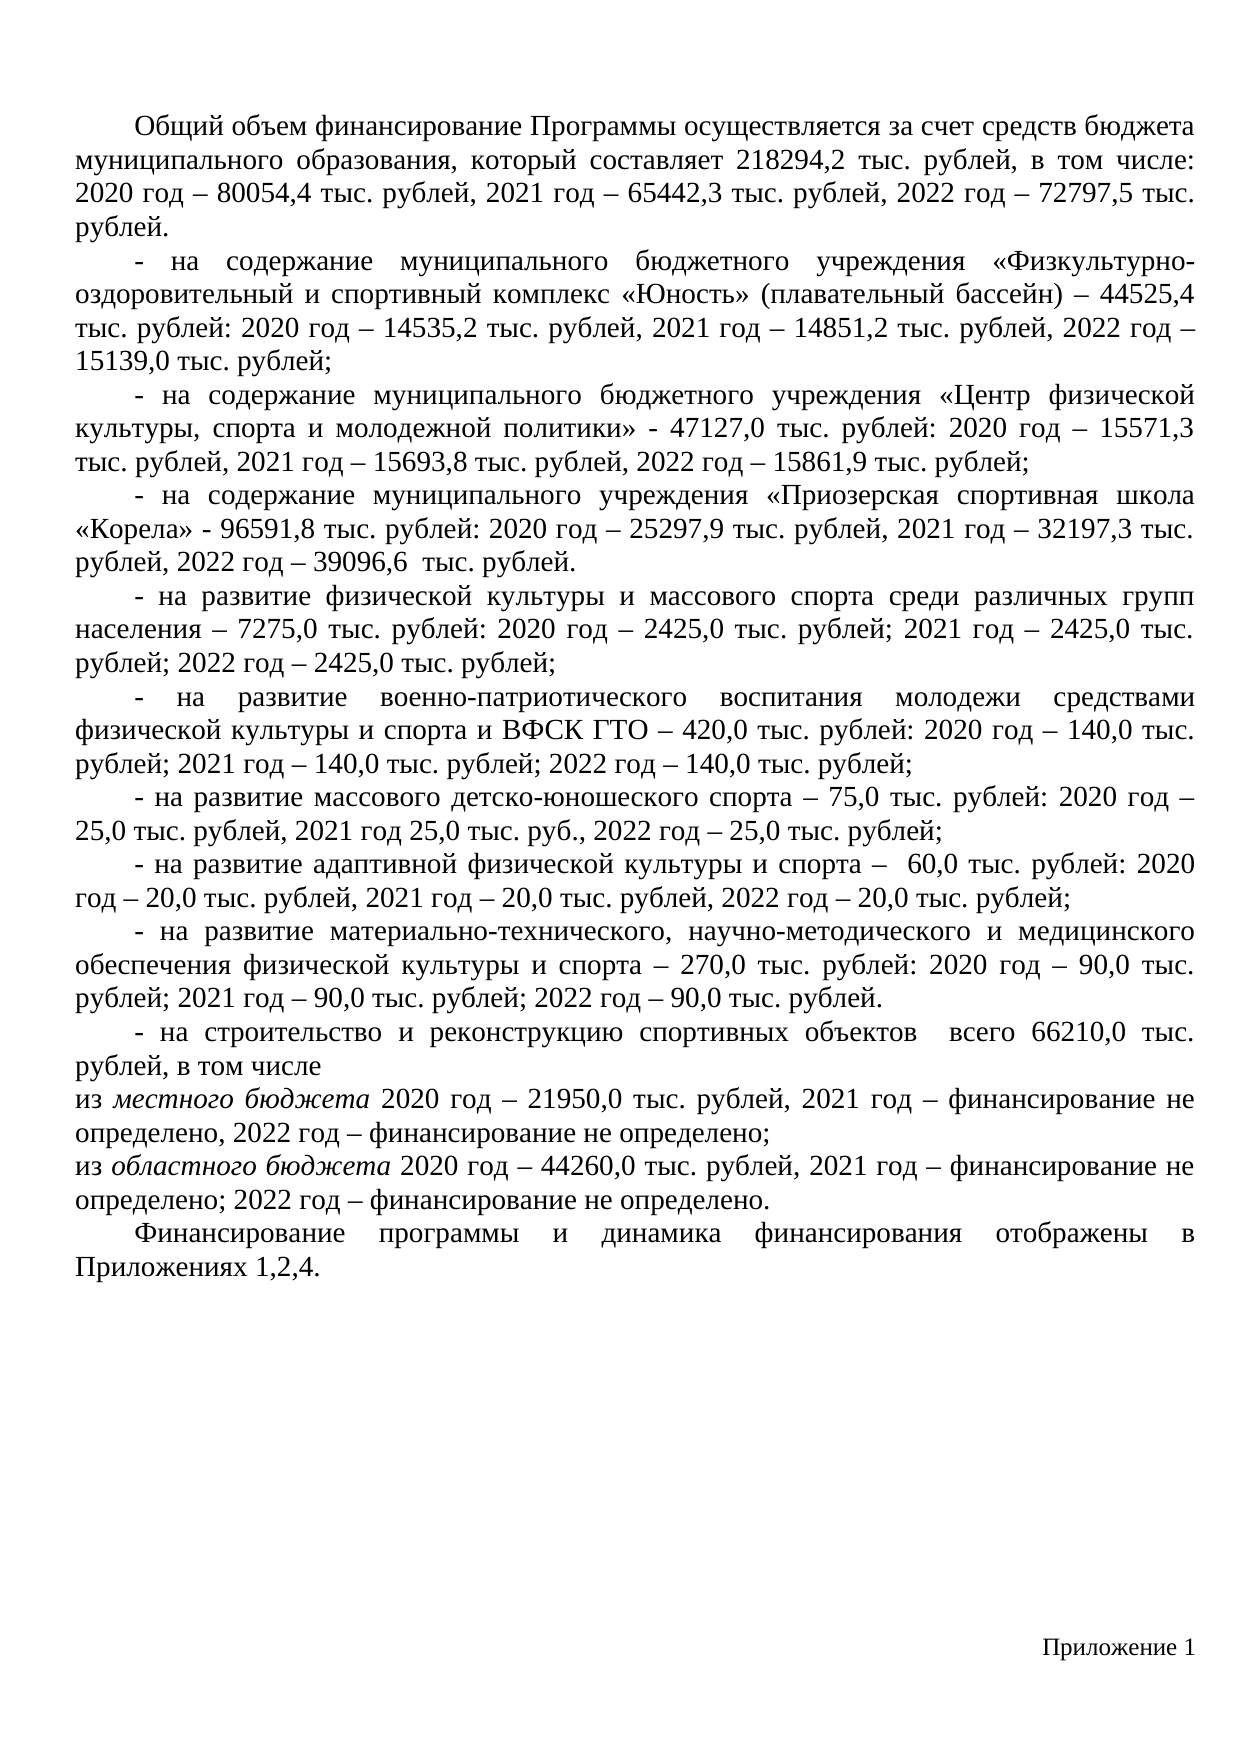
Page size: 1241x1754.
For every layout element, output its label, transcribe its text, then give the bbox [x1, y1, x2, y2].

text - на развитие военно-патриотического воспитания молодежи средствами физической культуры и спорта и ВФСК ГТО – 420,0 тыс. рублей: 2020 год – 140,0 тыс. рублей; 2021 год – 140,0 тыс. рублей; 2022 год – 140,0 тыс. рублей; [75, 679, 1196, 779]
text - на содержание муниципального учреждения «Приозерская спортивная школа «Корела» - 96591,8 тыс. рублей: 2020 год – 25297,9 тыс. рублей, 2021 год – 32197,3 тыс. рублей, 2022 год – 39096,6 тыс. рублей. [75, 477, 1196, 578]
text - на развитие массового детско-юношеского спорта – 75,0 тыс. рублей: 2020 год – 25,0 тыс. рублей, 2021 год 25,0 тыс. руб., 2022 год – 25,0 тыс. рублей; [75, 779, 1196, 846]
text Общий объем финансирование Программы осуществляется за счет средств бюджета муниципального образования, который составляет 218294,2 тыс. рублей, в том числе: 2020 год – 80054,4 тыс. рублей, 2021 год – 65442,3 тыс. рублей, 2022 год – 72797,5 тыс. рублей. [75, 108, 1196, 243]
text - на развитие материально-технического, научно-методического и медицинского обеспечения физической культуры и спорта – 270,0 тыс. рублей: 2020 год – 90,0 тыс. рублей; 2021 год – 90,0 тыс. рублей; 2022 год – 90,0 тыс. рублей. [75, 913, 1196, 1014]
text - на содержание муниципального бюджетного учреждения «Физкультурно-оздоровительный и спортивный комплекс «Юность» (плавательный бассейн) – 44525,4 тыс. рублей: 2020 год – 14535,2 тыс. рублей, 2021 год – 14851,2 тыс. рублей, 2022 год – 15139,0 тыс. рублей; [75, 243, 1196, 377]
text из областного бюджета 2020 год – 44260,0 тыс. рублей, 2021 год – финансирование не определено; 2022 год – финансирование не определено. [75, 1148, 1196, 1215]
text из местного бюджета 2020 год – 21950,0 тыс. рублей, 2021 год – финансирование не определено, 2022 год – финансирование не определено; [75, 1081, 1196, 1148]
text - на содержание муниципального бюджетного учреждения «Центр физической культуры, спорта и молодежной политики» - 47127,0 тыс. рублей: 2020 год – 15571,3 тыс. рублей, 2021 год – 15693,8 тыс. рублей, 2022 год – 15861,9 тыс. рублей; [75, 377, 1196, 477]
text - на строительство и реконструкцию спортивных объектов всего 66210,0 тыс. рублей, в том числе [75, 1014, 1196, 1081]
text - на развитие физической культуры и массового спорта среди различных групп населения – 7275,0 тыс. рублей: 2020 год – 2425,0 тыс. рублей; 2021 год – 2425,0 тыс. рублей; 2022 год – 2425,0 тыс. рублей; [75, 578, 1196, 679]
text Финансирование программы и динамика финансирования отображены в Приложениях 1,2,4. [75, 1215, 1196, 1282]
text - на развитие адаптивной физической культуры и спорта – 60,0 тыс. рублей: 2020 год – 20,0 тыс. рублей, 2021 год – 20,0 тыс. рублей, 2022 год – 20,0 тыс. рублей; [75, 846, 1196, 913]
text Приложение 1 [125, 1632, 1196, 1661]
